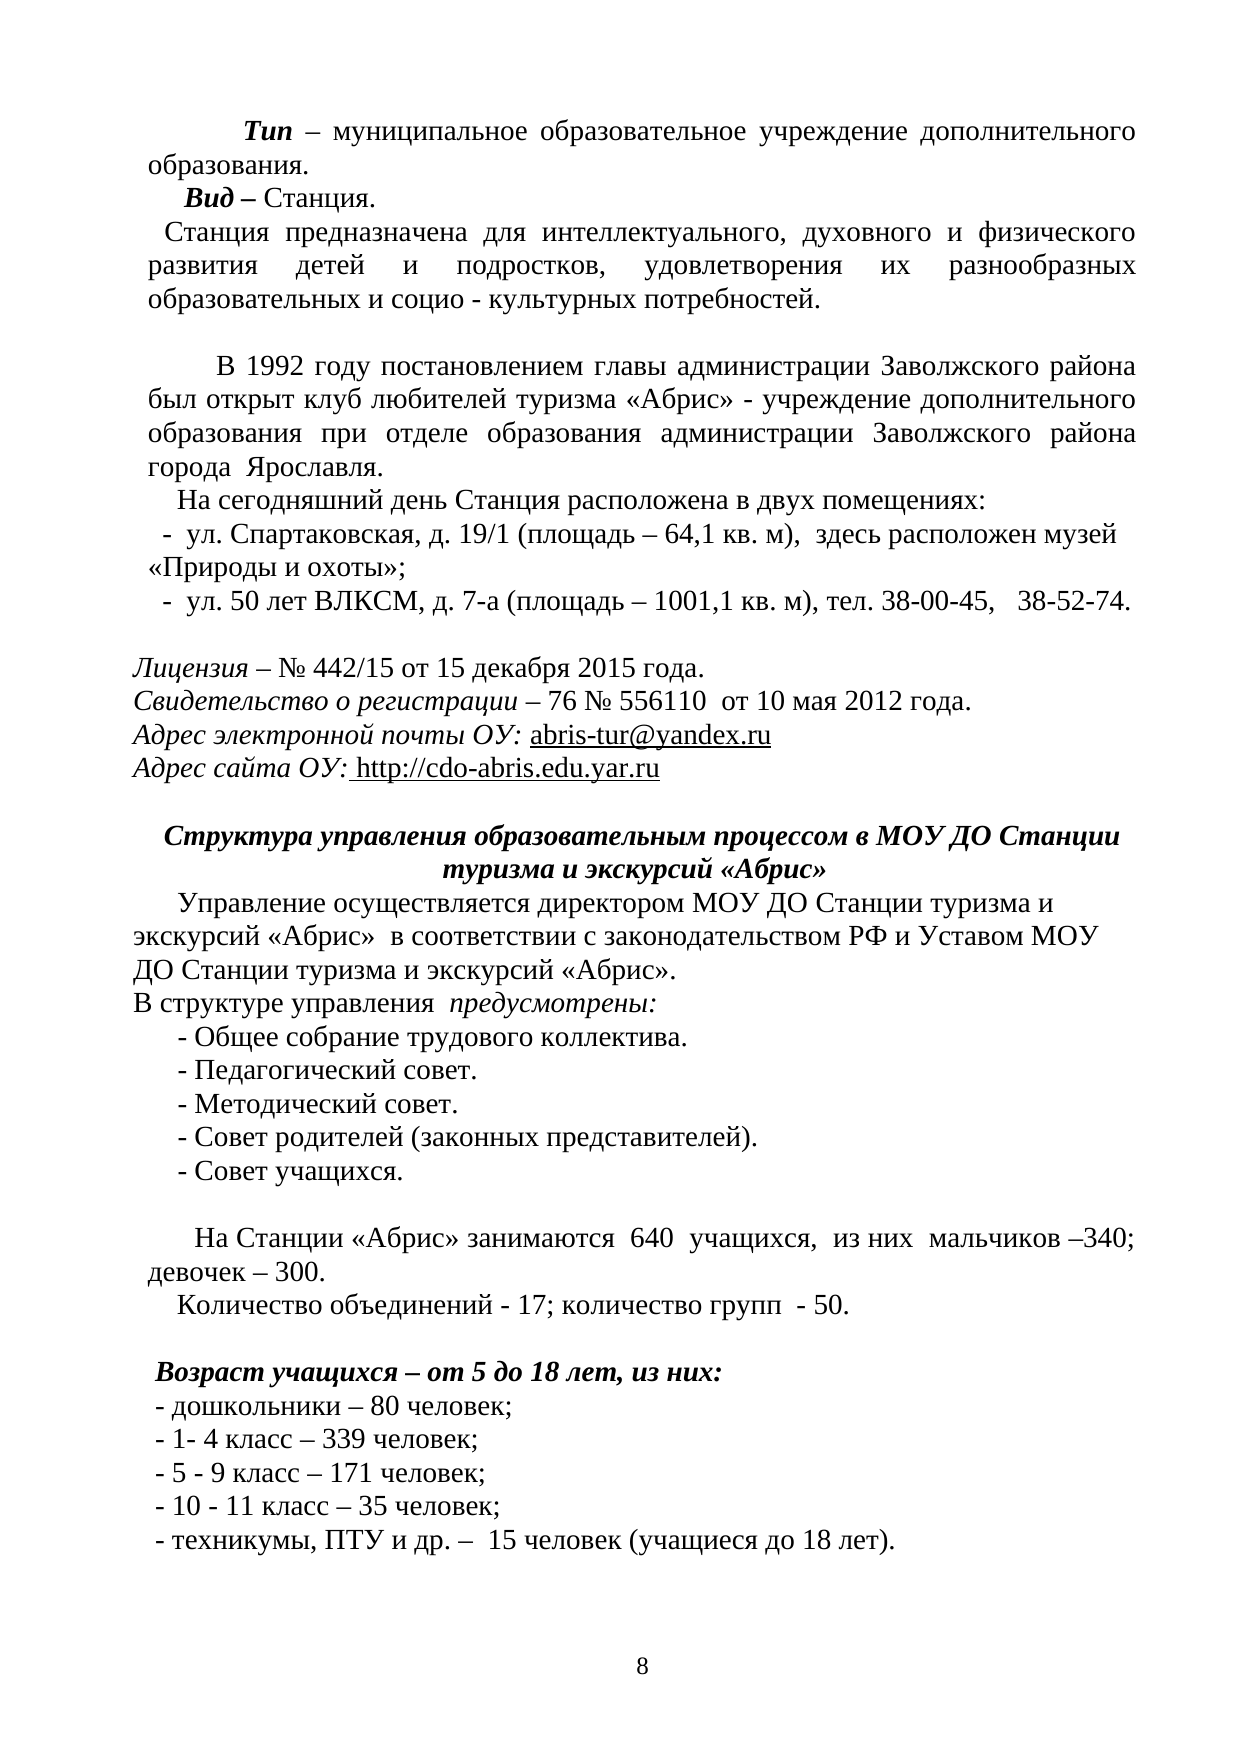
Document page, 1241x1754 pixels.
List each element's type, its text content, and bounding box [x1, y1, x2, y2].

text В структуре управления предусмотрены: [133, 985, 1137, 1019]
text - 5 - 9 класс – 171 человек; [133, 1455, 1137, 1488]
text Свидетельство о регистрации – 76 № 556110 от 10 мая 2012 года. [133, 683, 1137, 717]
text В 1992 году постановлением главы администрации Заволжского района был открыт клуб любителей туризма «Абрис» - учреждение дополнительного образования при отделе образования администрации Заволжского района города Ярославля. [133, 348, 1137, 482]
text - 10 - 11 класс – 35 человек; [133, 1488, 1137, 1522]
text - Методический совет. [133, 1086, 1137, 1119]
text Тип – муниципальное образовательное учреждение дополнительного образования. [133, 113, 1137, 180]
text Возраст учащихся – от 5 до 18 лет, из них: [133, 1354, 1137, 1388]
text Адрес электронной почты ОУ: abris-tur@yandex.ru [133, 717, 1137, 751]
text Управление осуществляется директором МОУ ДО Станции туризма и экскурсий «Абрис» в соответствии с законодательством РФ и Уставом МОУ ДО Станции туризма и экскурсий «Абрис». [133, 885, 1137, 985]
text - Совет учащихся. [133, 1153, 1137, 1187]
text Структура управления образовательным процессом в МОУ ДО Станции туризма и экскурсий «Абрис» [133, 818, 1137, 885]
text Лицензия – № 442/15 от 15 декабря 2015 года. [133, 650, 1137, 683]
text - 1- 4 класс – 339 человек; [133, 1421, 1137, 1455]
text Количество объединений - 17; количество групп - 50. [133, 1287, 1137, 1321]
text - техникумы, ПТУ и др. – 15 человек (учащиеся до 18 лет). [133, 1522, 1137, 1556]
text - ул. 50 лет ВЛКСМ, д. 7-а (площадь – 1001,1 кв. м), тел. 38-00-45, 38-52-74. [133, 583, 1137, 616]
text - Общее собрание трудового коллектива. [133, 1019, 1137, 1052]
text Вид – Станция. [133, 180, 1137, 214]
text - Совет родителей (законных представителей). [133, 1119, 1137, 1153]
text На сегодняшний день Станция расположена в двух помещениях: [133, 482, 1137, 516]
text На Станции «Абрис» занимаются 640 учащихся, из них мальчиков –340; девочек – 300. [133, 1220, 1137, 1287]
text Адрес сайта ОУ: http://cdo-abris.edu.yar.ru [133, 751, 1137, 784]
text Станция предназначена для интеллектуального, духовного и физического развития детей и подростков, удовлетворения их разнообразных образовательных и социо - культурных потребностей. [133, 214, 1137, 314]
text - дошкольники – 80 человек; [133, 1388, 1137, 1421]
text - Педагогический совет. [133, 1052, 1137, 1086]
text - ул. Спартаковская, д. 19/1 (площадь – 64,1 кв. м), здесь расположен музей «Природы и охоты»; [133, 516, 1137, 583]
